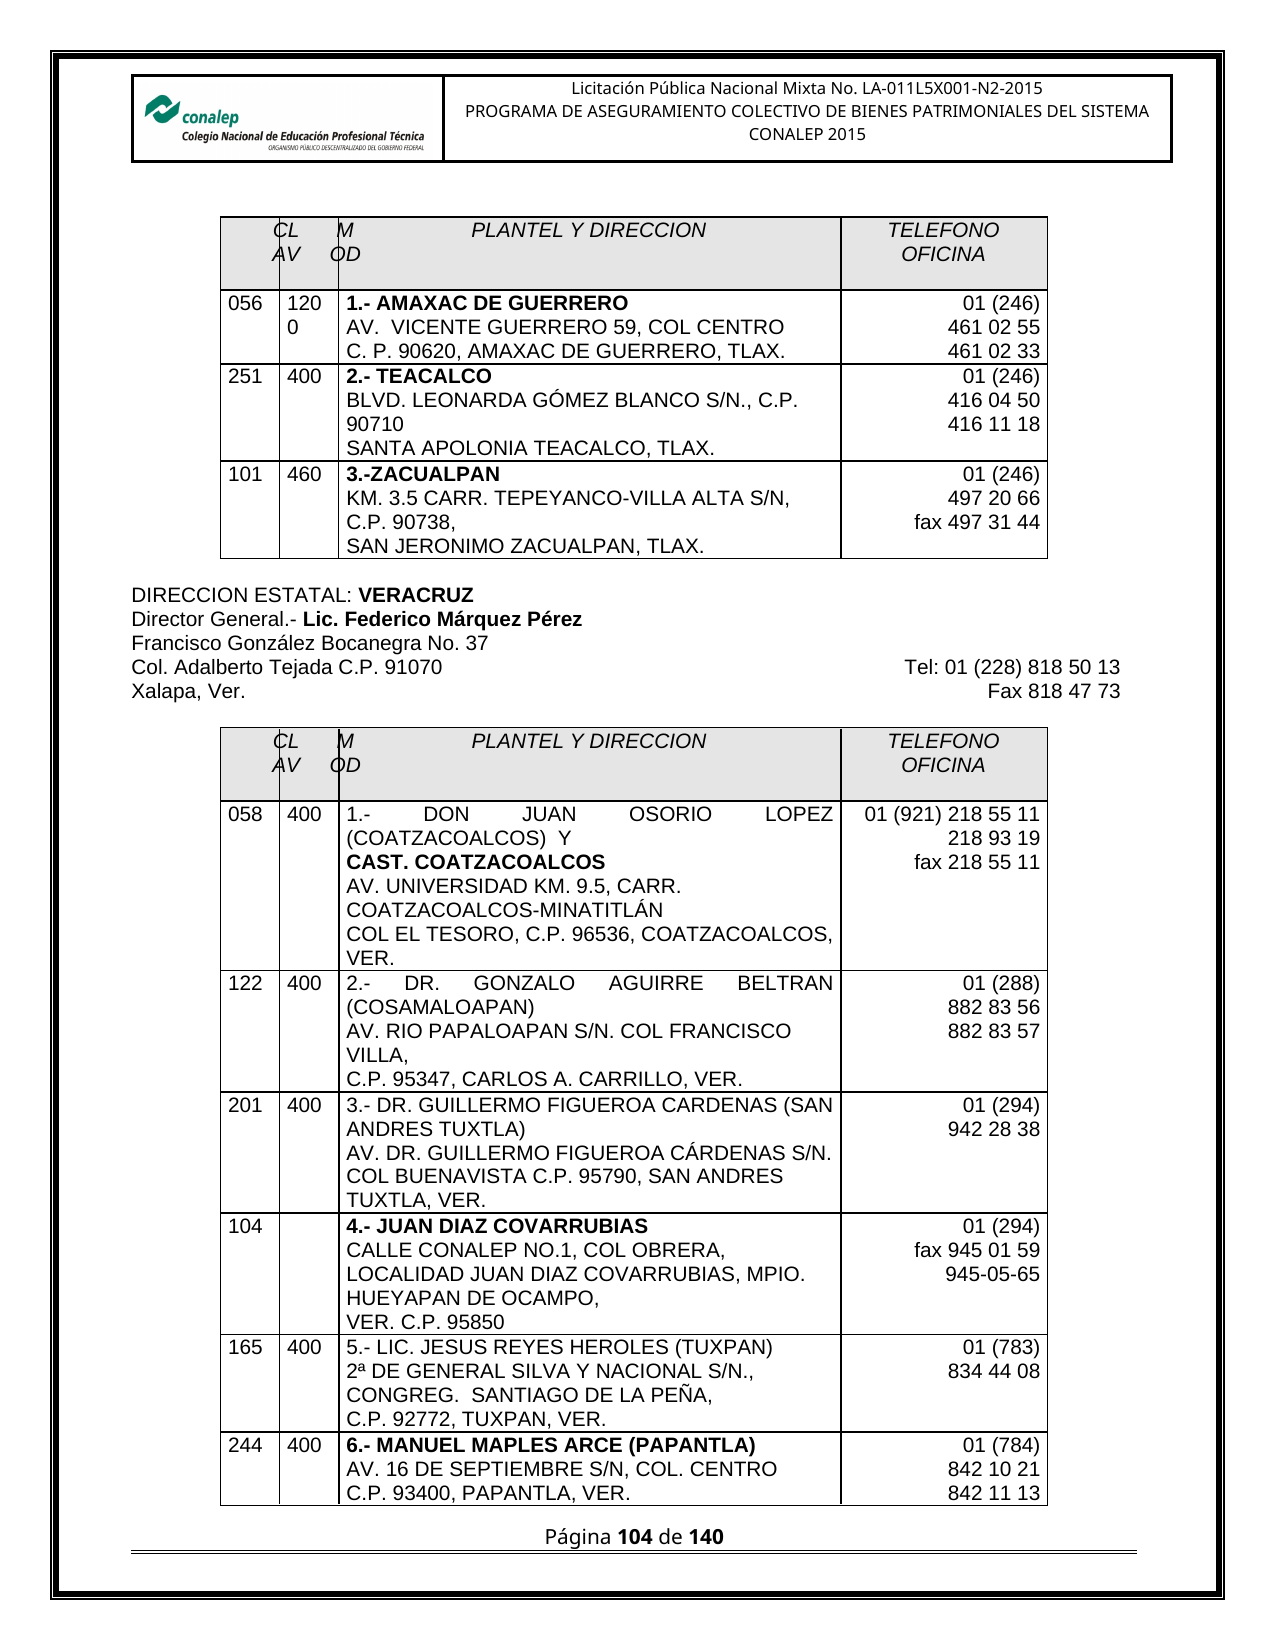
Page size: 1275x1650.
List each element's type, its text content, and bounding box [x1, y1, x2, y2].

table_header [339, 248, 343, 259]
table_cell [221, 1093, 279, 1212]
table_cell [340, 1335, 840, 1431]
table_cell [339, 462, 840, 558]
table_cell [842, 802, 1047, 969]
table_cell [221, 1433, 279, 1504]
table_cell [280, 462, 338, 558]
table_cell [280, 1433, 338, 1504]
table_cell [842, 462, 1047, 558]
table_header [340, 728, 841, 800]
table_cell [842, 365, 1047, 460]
text Francisco González Bocanegra No. 37 [131, 631, 1137, 655]
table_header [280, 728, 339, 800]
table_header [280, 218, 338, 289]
picture [134, 83, 434, 160]
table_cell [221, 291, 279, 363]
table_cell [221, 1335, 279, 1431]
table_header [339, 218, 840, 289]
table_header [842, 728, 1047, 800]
text Xalapa, Ver. Fax 818 47 73 [131, 679, 1137, 703]
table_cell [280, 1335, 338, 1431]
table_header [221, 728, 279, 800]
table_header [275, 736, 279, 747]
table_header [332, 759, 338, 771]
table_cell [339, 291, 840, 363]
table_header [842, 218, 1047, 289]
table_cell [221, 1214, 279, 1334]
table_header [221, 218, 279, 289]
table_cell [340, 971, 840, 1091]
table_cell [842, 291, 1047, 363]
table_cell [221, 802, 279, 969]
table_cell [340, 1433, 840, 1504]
text Col. Adalberto Tejada C.P. 91070 Tel: 01 (228) 818 50 13 [131, 655, 1137, 679]
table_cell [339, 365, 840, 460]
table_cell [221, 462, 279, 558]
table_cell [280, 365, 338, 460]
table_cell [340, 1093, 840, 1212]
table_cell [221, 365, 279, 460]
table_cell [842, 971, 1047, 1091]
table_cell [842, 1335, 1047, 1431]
text DIRECCION ESTATAL: VERACRUZ [131, 583, 1137, 607]
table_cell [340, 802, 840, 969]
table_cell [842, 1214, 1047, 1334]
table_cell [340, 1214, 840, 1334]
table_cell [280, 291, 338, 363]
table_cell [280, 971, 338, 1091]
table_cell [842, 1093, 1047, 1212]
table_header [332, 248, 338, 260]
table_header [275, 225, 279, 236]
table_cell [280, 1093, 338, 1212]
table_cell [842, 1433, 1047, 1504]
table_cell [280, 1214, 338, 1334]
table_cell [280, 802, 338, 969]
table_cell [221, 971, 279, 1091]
text Director General.- Lic. Federico Márquez Pérez [131, 607, 1137, 631]
